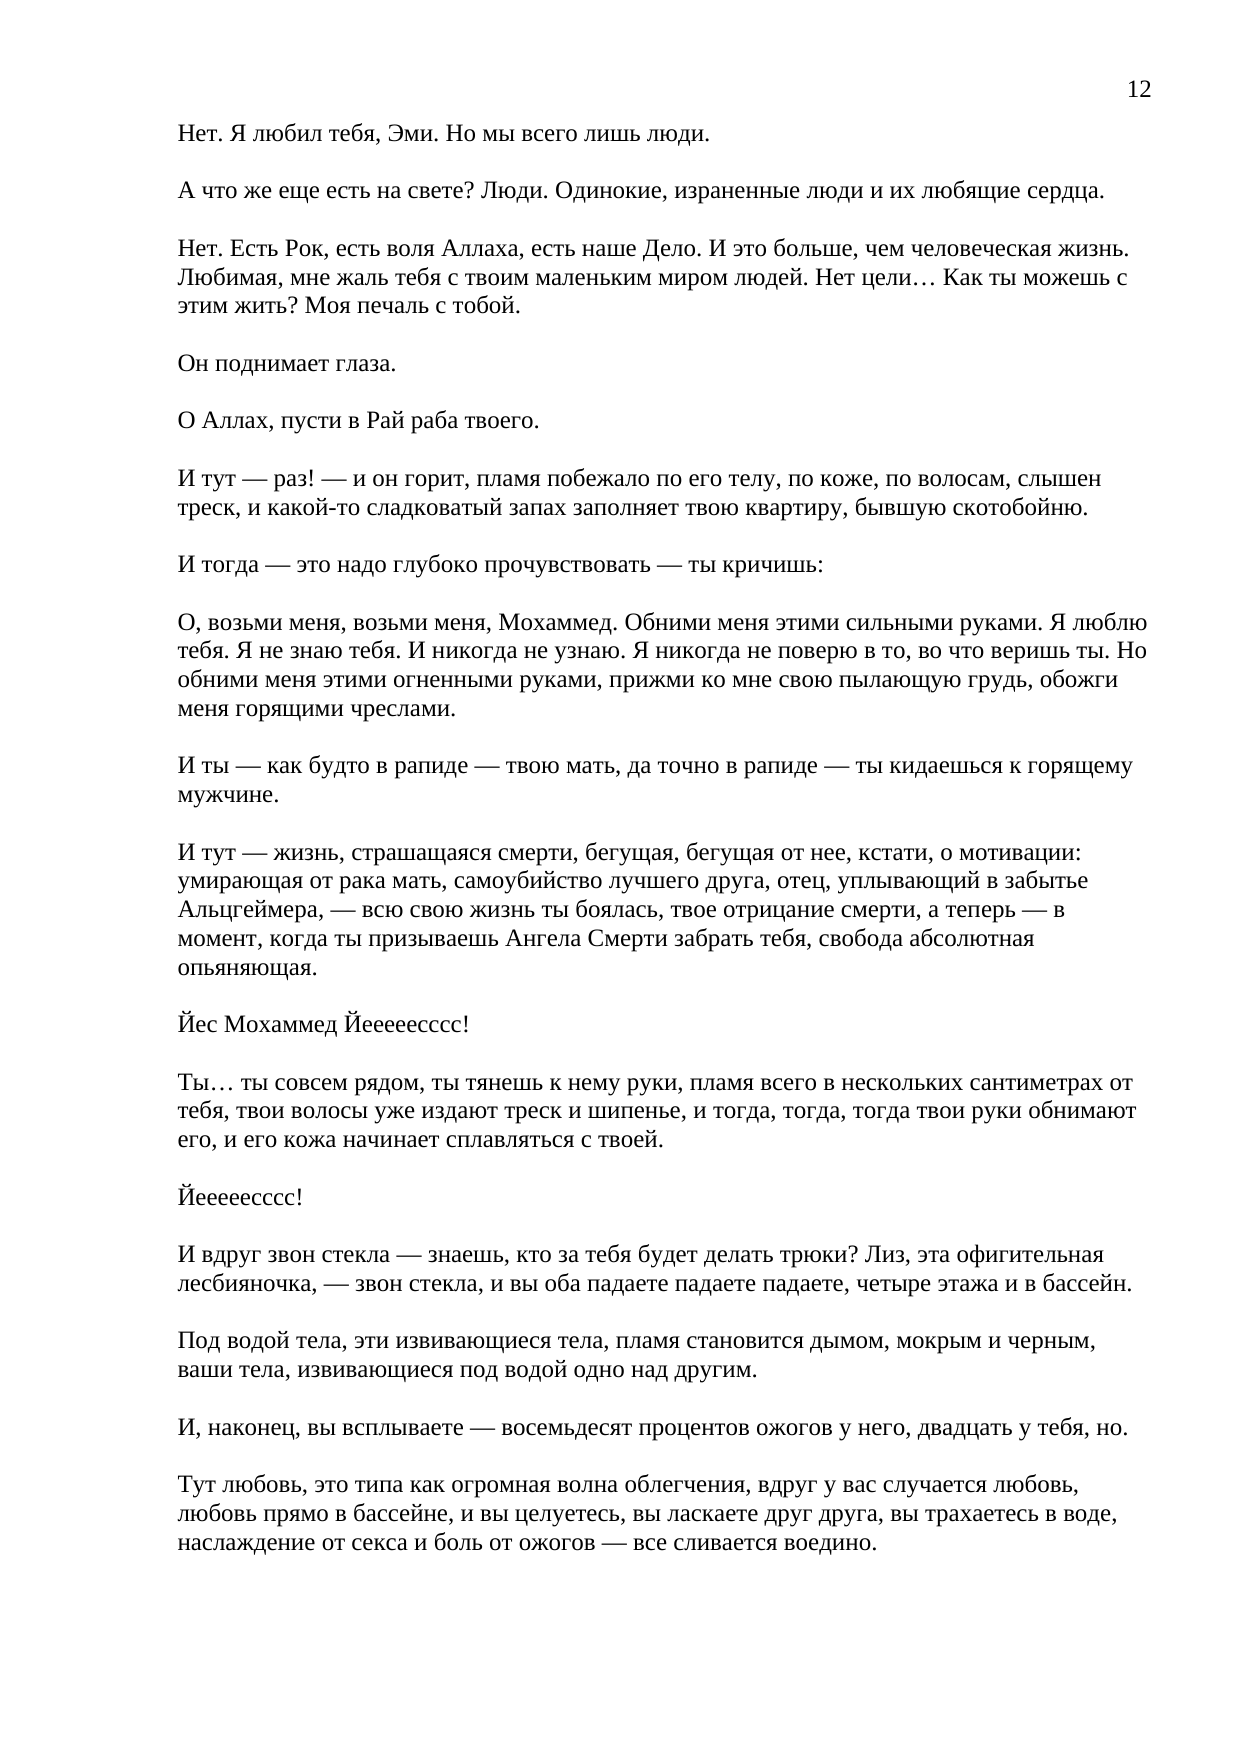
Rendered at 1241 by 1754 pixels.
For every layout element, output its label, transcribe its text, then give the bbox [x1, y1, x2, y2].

text Ты… ты совсем рядом, ты тянешь к нему руки, пламя всего в нескольких сантиметрах от тебя, твои волосы уже издают треск и шипенье, и тогда, тогда, тогда твои руки обнимают его, и его кожа начинает сплавляться с твоей. [177, 1067, 1152, 1153]
text Йес Мохаммед Йееееесссс! [177, 1009, 1152, 1038]
text О, возьми меня, возьми меня, Мохаммед. Обними меня этими сильными руками. Я люблю тебя. Я не знаю тебя. И никогда не узнаю. Я никогда не поверю в то, во что веришь ты. Но обними меня этими огненными руками, прижми ко мне свою пылающую грудь, обожги меня горящими чреслами. [177, 607, 1152, 722]
text Нет. Есть Рок, есть воля Аллаха, есть наше Дело. И это больше, чем человеческая жизнь. Любимая, мне жаль тебя с твоим маленьким миром людей. Нет цели… Как ты можешь с этим жить? Моя печаль с тобой. [177, 233, 1152, 319]
text И вдруг звон стекла — знаешь, кто за тебя будет делать трюки? Лиз, эта офигительная лесбияночка, — звон стекла, и вы оба падаете падаете падаете, четыре этажа и в бассейн. [177, 1239, 1152, 1297]
text О Аллах, пусти в Рай раба твоего. [177, 406, 1152, 434]
text Он поднимает глаза. [177, 348, 1152, 377]
text И тогда — это надо глубоко прочувствовать — ты кричишь: [177, 549, 1152, 578]
text Тут любовь, это типа как огромная волна облегчения, вдруг у вас случается любовь, любовь прямо в бассейне, и вы целуетесь, вы ласкаете друг друга, вы трахаетесь в воде, наслаждение от секса и боль от ожогов — все сливается воедино. [177, 1469, 1152, 1556]
text Йееееесссс! [177, 1182, 1152, 1211]
text И тут — раз! — и он горит, пламя побежало по его телу, по коже, по волосам, слышен треск, и какой-то сладковатый запах заполняет твою квартиру, бывшую скотобойню. [177, 463, 1152, 521]
text И ты — как будто в рапиде — твою мать, да точно в рапиде — ты кидаешься к горящему мужчине. [177, 751, 1152, 808]
text Под водой тела, эти извивающиеся тела, пламя становится дымом, мокрым и черным, ваши тела, извивающиеся под водой одно над другим. [177, 1326, 1152, 1383]
text А что же еще есть на свете? Люди. Одинокие, израненные люди и их любящие сердца. [177, 176, 1152, 204]
text И тут — жизнь, страшащаяся смерти, бегущая, бегущая от нее, кстати, о мотивации: умирающая от рака мать, самоубийство лучшего друга, отец, уплывающий в забытье Альцгеймера, — всю свою жизнь ты боялась, твое отрицание смерти, а теперь — в момент, когда ты призываешь Ангела Смерти забрать тебя, свобода абсолютная опьяняющая. [177, 837, 1152, 981]
text Нет. Я любил тебя, Эми. Но мы всего лишь люди. [177, 118, 1152, 147]
text И, наконец, вы всплываете — восемьдесят процентов ожогов у него, двадцать у тебя, но. [177, 1412, 1152, 1441]
